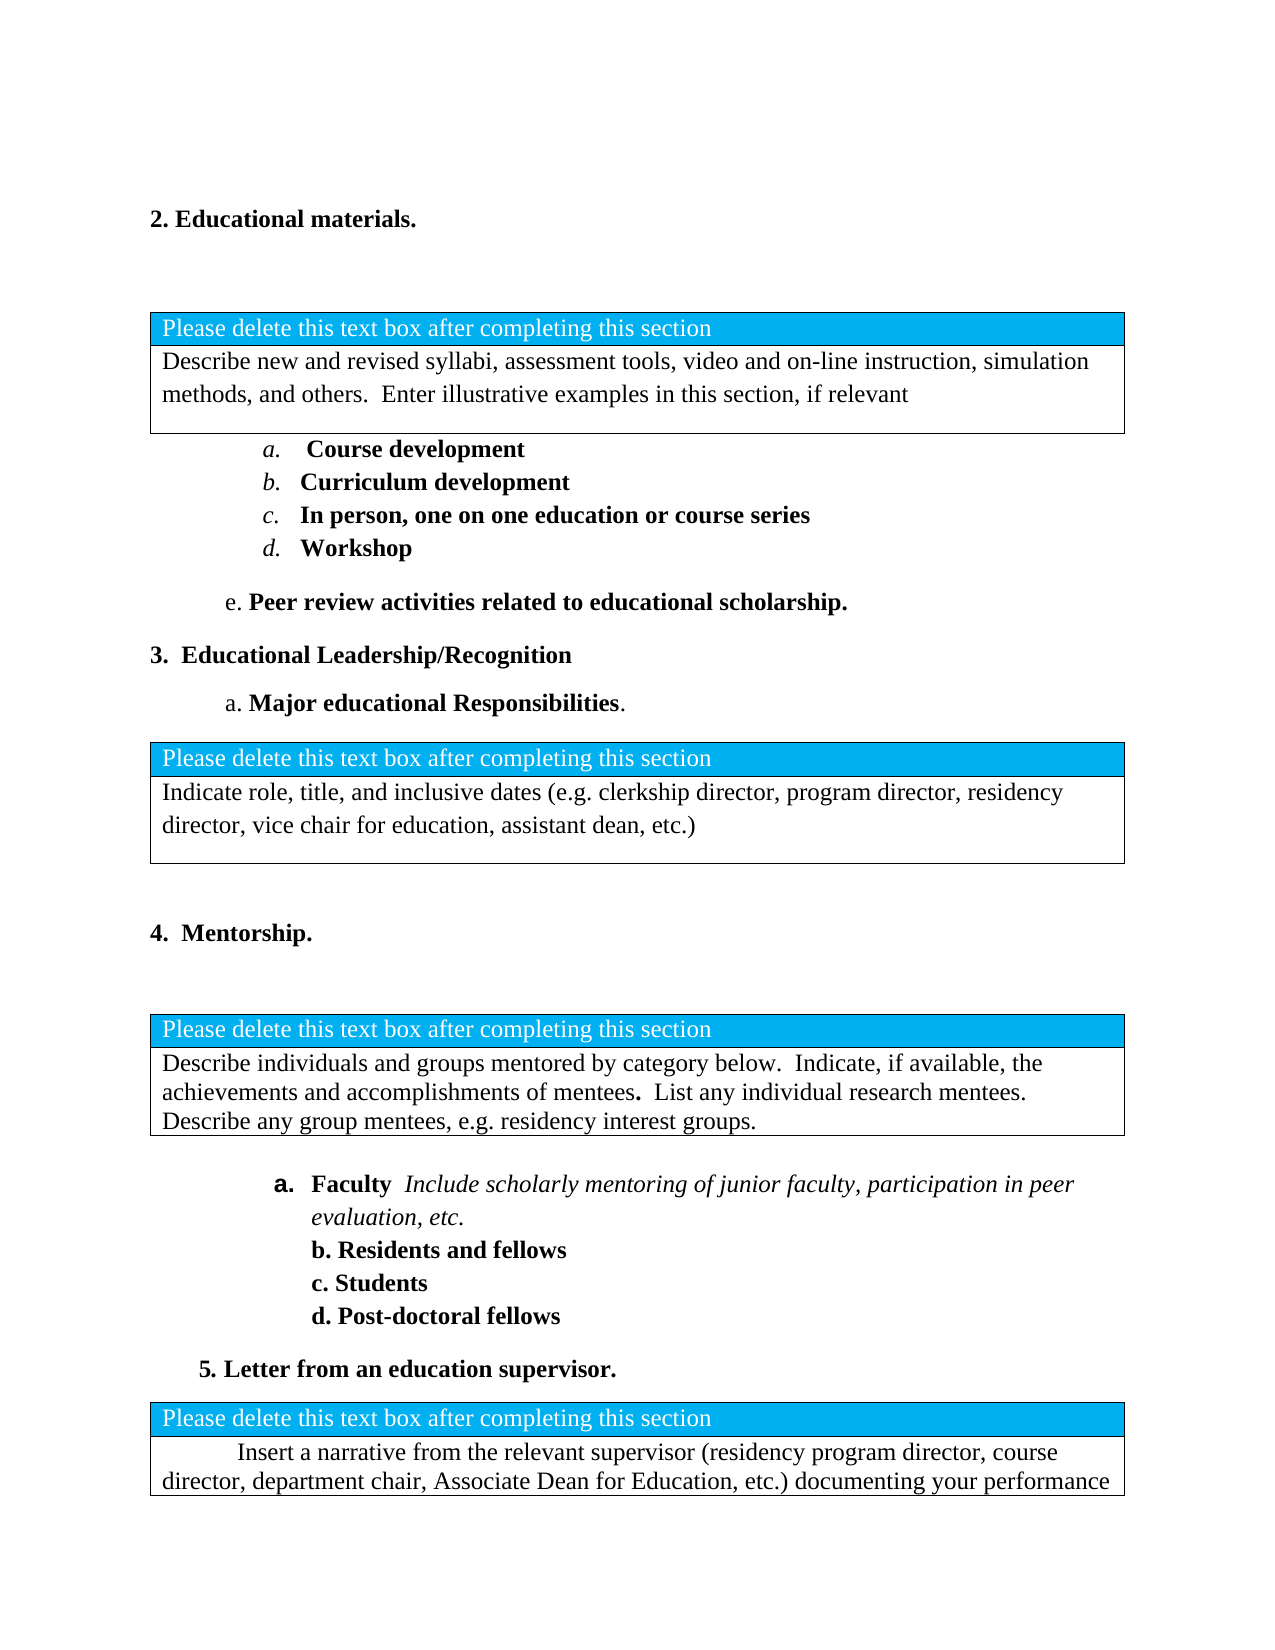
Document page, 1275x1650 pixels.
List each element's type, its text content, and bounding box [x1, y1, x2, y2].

text 5. Letter from an education supervisor. [199, 1354, 1125, 1383]
text 3. Educational Leadership/Recognition [150, 641, 1125, 669]
table_header Please delete this text box after completing this section [151, 1015, 1124, 1047]
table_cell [151, 1437, 1124, 1494]
text 4. Mentorship. [150, 918, 1125, 947]
list Workshop [262, 533, 1125, 562]
list Course development [262, 434, 1125, 462]
text a. Major educational Responsibilities. [187, 688, 1125, 717]
list In person, one on one education or course series [262, 500, 1125, 528]
table_header Please delete this text box after completing this section [151, 1403, 1124, 1436]
table_cell Indicate role, title, and inclusive dates (e.g. clerkship director, program director, residency director, vice chair for education, assistant dean, etc.) [151, 777, 1124, 863]
text 2. Educational materials. [150, 204, 1125, 233]
table_header Please delete this text box after completing this section [151, 313, 1124, 345]
list Curriculum development [262, 467, 1125, 496]
text e. Peer review activities related to educational scholarship. [187, 587, 1125, 615]
table_cell Describe new and revised syllabi, assessment tools, video and on-line instruction, simulation methods, and others. Enter illustrative examples in this section, if relevant [151, 346, 1124, 433]
table_header Please delete this text box after completing this section [151, 743, 1124, 776]
table_cell Describe individuals and groups mentored by category below. Indicate, if available, the achievements and accomplishments of mentees. List any individual research mentees. Describe any group mentees, e.g. residency interest groups. [151, 1048, 1124, 1134]
list Faculty Include scholarly mentoring of junior faculty, participation in peer evaluation, etc. b. Residents and fellows c. Students d. Post-doctoral fellows [274, 1168, 1125, 1329]
